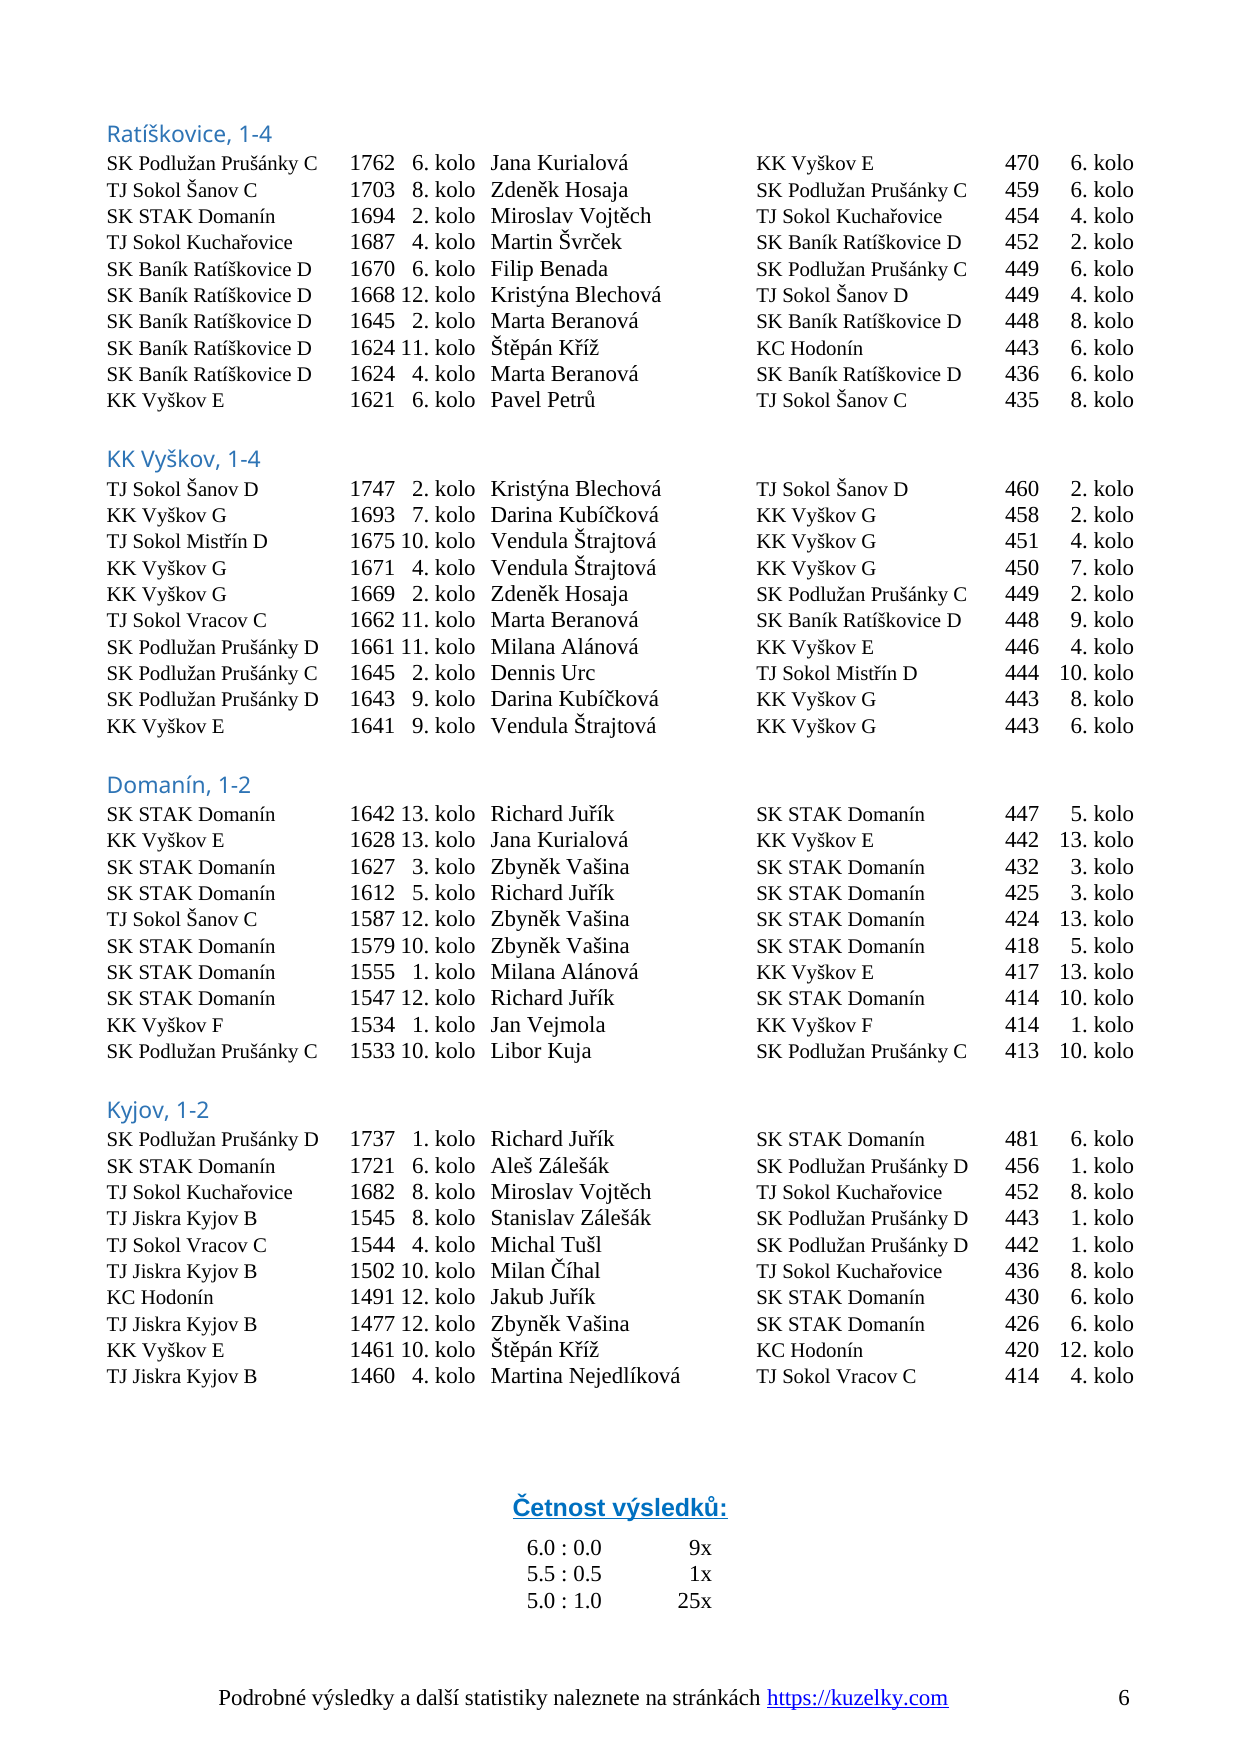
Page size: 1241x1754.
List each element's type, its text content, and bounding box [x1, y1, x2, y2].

text KK Vyškov G 1671 4. kolo Vendula Štrajtová KK Vyškov G 450 7. kolo [106, 554, 1134, 580]
text Četnost výsledků: [94, 1493, 1145, 1522]
text KK Vyškov E 1621 6. kolo Pavel Petrů TJ Sokol Šanov C 435 8. kolo [106, 387, 1134, 413]
text SK Podlužan Prušánky C 1533 10. kolo Libor Kuja SK Podlužan Prušánky C 413 10. kolo [106, 1037, 1134, 1063]
text TJ Sokol Kuchařovice 1682 8. kolo Miroslav Vojtěch TJ Sokol Kuchařovice 452 8. kolo [106, 1178, 1134, 1204]
text TJ Jiskra Kyjov B 1460 4. kolo Martina Nejedlíková TJ Sokol Vracov C 414 4. kolo [106, 1362, 1134, 1389]
text TJ Jiskra Kyjov B 1477 12. kolo Zbyněk Vašina SK STAK Domanín 426 6. kolo [106, 1310, 1134, 1336]
text KK Vyškov E 1641 9. kolo Vendula Štrajtová KK Vyškov G 443 6. kolo [106, 712, 1134, 738]
text TJ Sokol Šanov D 1747 2. kolo Kristýna Blechová TJ Sokol Šanov D 460 2. kolo [106, 475, 1134, 501]
text 6.0 : 0.0 9x [106, 1534, 1134, 1561]
text SK Podlužan Prušánky C 1645 2. kolo Dennis Urc TJ Sokol Mistřín D 444 10. kolo [106, 659, 1134, 686]
text SK Baník Ratíškovice D 1624 4. kolo Marta Beranová SK Baník Ratíškovice D 436 6. kolo [106, 360, 1134, 387]
text SK Podlužan Prušánky D 1643 9. kolo Darina Kubíčková KK Vyškov G 443 8. kolo [106, 686, 1134, 712]
text 5.0 : 1.0 25x [106, 1587, 1134, 1613]
subtitle Ratíškovice, 1-4 [106, 118, 1134, 149]
text SK Podlužan Prušánky C 1762 6. kolo Jana Kurialová KK Vyškov E 470 6. kolo [106, 149, 1134, 176]
subtitle Kyjov, 1-2 [106, 1094, 1134, 1125]
text TJ Sokol Šanov C 1703 8. kolo Zdeněk Hosaja SK Podlužan Prušánky C 459 6. kolo [106, 176, 1134, 202]
text SK STAK Domanín 1547 12. kolo Richard Juřík SK STAK Domanín 414 10. kolo [106, 984, 1134, 1011]
text TJ Sokol Mistřín D 1675 10. kolo Vendula Štrajtová KK Vyškov G 451 4. kolo [106, 527, 1134, 554]
text SK STAK Domanín 1642 13. kolo Richard Juřík SK STAK Domanín 447 5. kolo [106, 800, 1134, 826]
text TJ Jiskra Kyjov B 1545 8. kolo Stanislav Zálešák SK Podlužan Prušánky D 443 1. kolo [106, 1204, 1134, 1231]
text TJ Sokol Vracov C 1662 11. kolo Marta Beranová SK Baník Ratíškovice D 448 9. kolo [106, 606, 1134, 633]
subtitle Domanín, 1-2 [106, 769, 1134, 800]
text SK STAK Domanín 1555 1. kolo Milana Alánová KK Vyškov E 417 13. kolo [106, 958, 1134, 984]
subtitle KK Vyškov, 1-4 [106, 443, 1134, 475]
text SK Baník Ratíškovice D 1668 12. kolo Kristýna Blechová TJ Sokol Šanov D 449 4. kolo [106, 281, 1134, 307]
text SK Podlužan Prušánky D 1661 11. kolo Milana Alánová KK Vyškov E 446 4. kolo [106, 633, 1134, 659]
text KK Vyškov E 1461 10. kolo Štěpán Kříž KC Hodonín 420 12. kolo [106, 1336, 1134, 1362]
text TJ Sokol Vracov C 1544 4. kolo Michal Tušl SK Podlužan Prušánky D 442 1. kolo [106, 1231, 1134, 1257]
text SK Baník Ratíškovice D 1624 11. kolo Štěpán Kříž KC Hodonín 443 6. kolo [106, 334, 1134, 360]
text SK Baník Ratíškovice D 1670 6. kolo Filip Benada SK Podlužan Prušánky C 449 6. kolo [106, 255, 1134, 281]
text SK STAK Domanín 1612 5. kolo Richard Juřík SK STAK Domanín 425 3. kolo [106, 879, 1134, 905]
text SK Podlužan Prušánky D 1737 1. kolo Richard Juřík SK STAK Domanín 481 6. kolo [106, 1125, 1134, 1152]
text TJ Sokol Kuchařovice 1687 4. kolo Martin Švrček SK Baník Ratíškovice D 452 2. kolo [106, 228, 1134, 255]
text KK Vyškov G 1693 7. kolo Darina Kubíčková KK Vyškov G 458 2. kolo [106, 501, 1134, 527]
text SK STAK Domanín 1579 10. kolo Zbyněk Vašina SK STAK Domanín 418 5. kolo [106, 932, 1134, 958]
text TJ Jiskra Kyjov B 1502 10. kolo Milan Číhal TJ Sokol Kuchařovice 436 8. kolo [106, 1257, 1134, 1283]
text TJ Sokol Šanov C 1587 12. kolo Zbyněk Vašina SK STAK Domanín 424 13. kolo [106, 905, 1134, 932]
text KC Hodonín 1491 12. kolo Jakub Juřík SK STAK Domanín 430 6. kolo [106, 1283, 1134, 1310]
text SK STAK Domanín 1721 6. kolo Aleš Zálešák SK Podlužan Prušánky D 456 1. kolo [106, 1152, 1134, 1178]
text 5.5 : 0.5 1x [106, 1561, 1134, 1587]
text KK Vyškov E 1628 13. kolo Jana Kurialová KK Vyškov E 442 13. kolo [106, 826, 1134, 853]
text KK Vyškov G 1669 2. kolo Zdeněk Hosaja SK Podlužan Prušánky C 449 2. kolo [106, 580, 1134, 606]
text SK STAK Domanín 1627 3. kolo Zbyněk Vašina SK STAK Domanín 432 3. kolo [106, 853, 1134, 879]
text SK Baník Ratíškovice D 1645 2. kolo Marta Beranová SK Baník Ratíškovice D 448 8. kolo [106, 307, 1134, 334]
text KK Vyškov F 1534 1. kolo Jan Vejmola KK Vyškov F 414 1. kolo [106, 1011, 1134, 1037]
text SK STAK Domanín 1694 2. kolo Miroslav Vojtěch TJ Sokol Kuchařovice 454 4. kolo [106, 202, 1134, 228]
